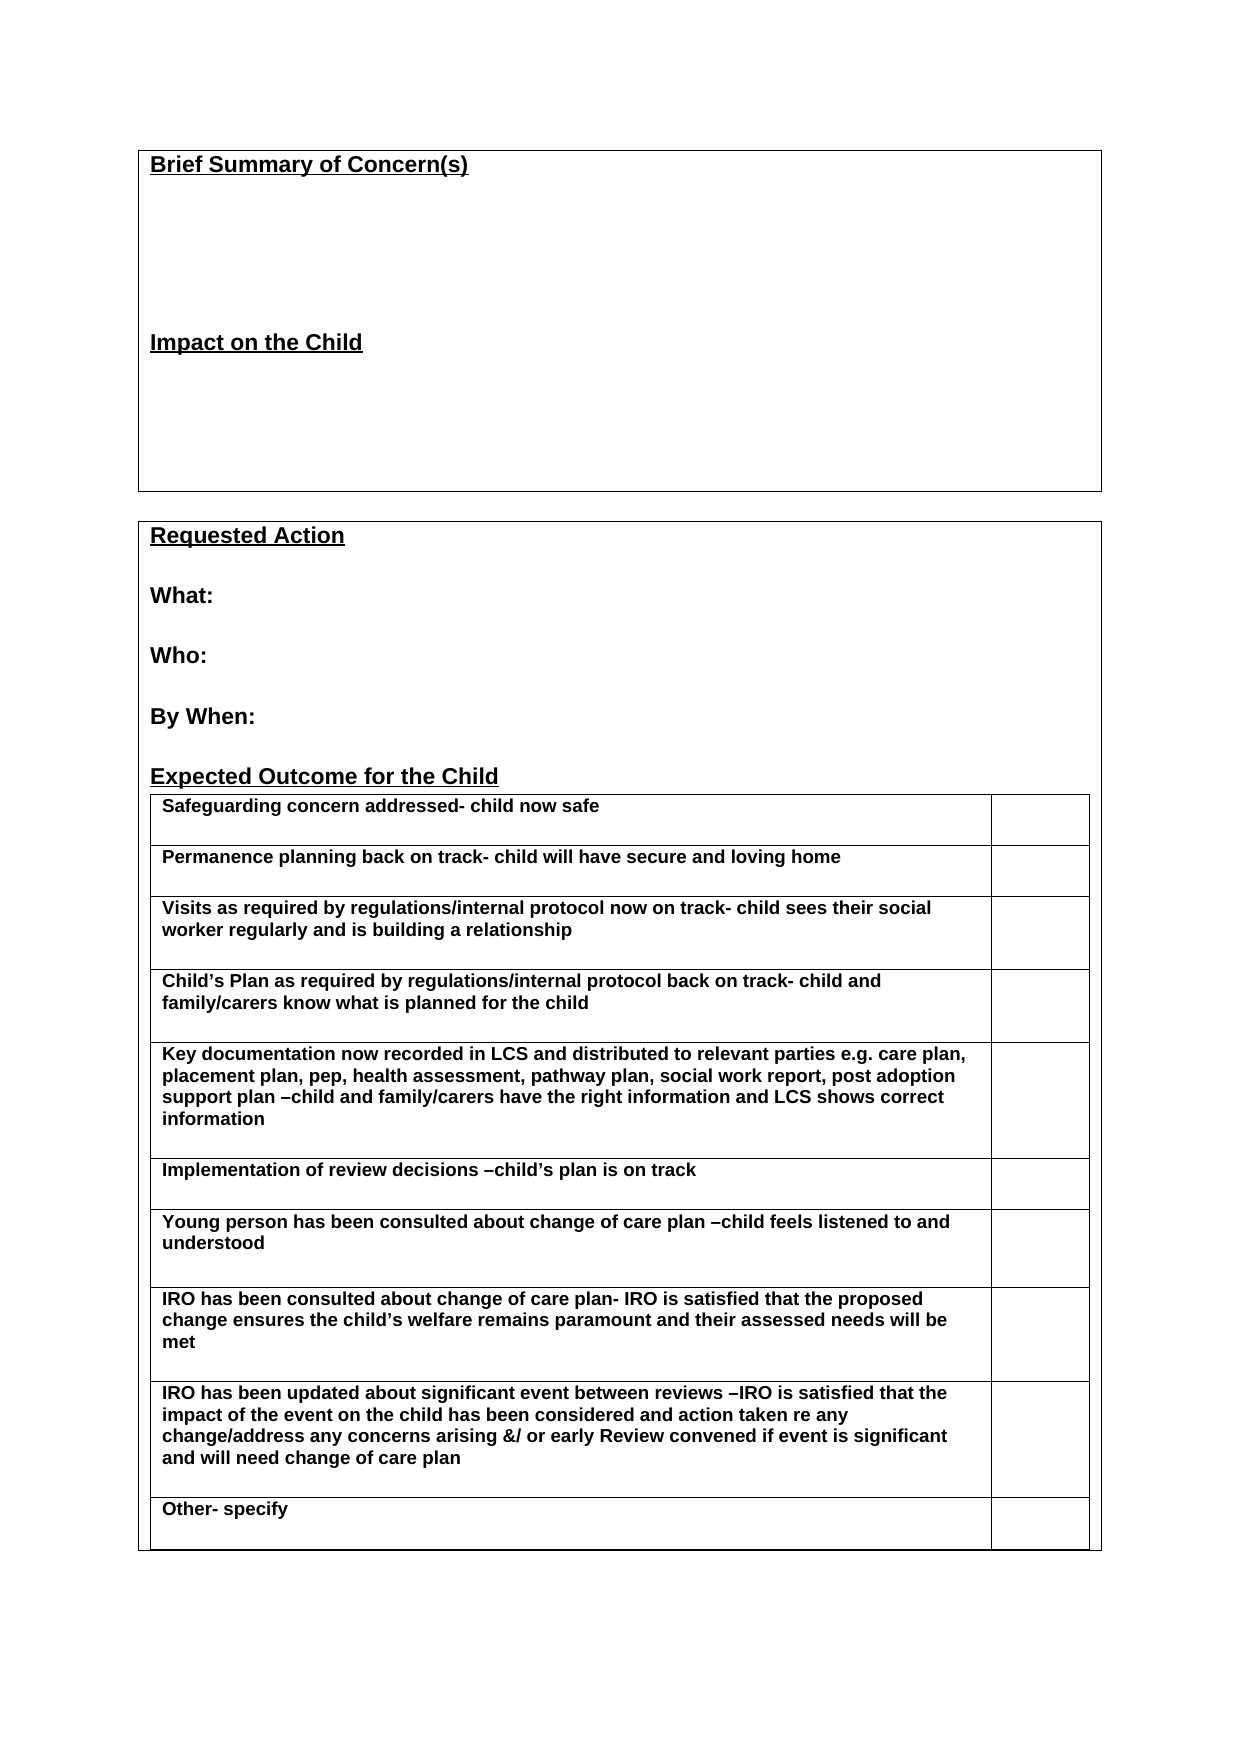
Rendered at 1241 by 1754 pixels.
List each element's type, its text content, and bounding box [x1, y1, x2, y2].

table_header Brief Summary of Concern(s) Impact on the Child [139, 151, 1101, 491]
table_header Requested Action What: Who: By When: Expected Outcome for the Child [139, 522, 1101, 1549]
